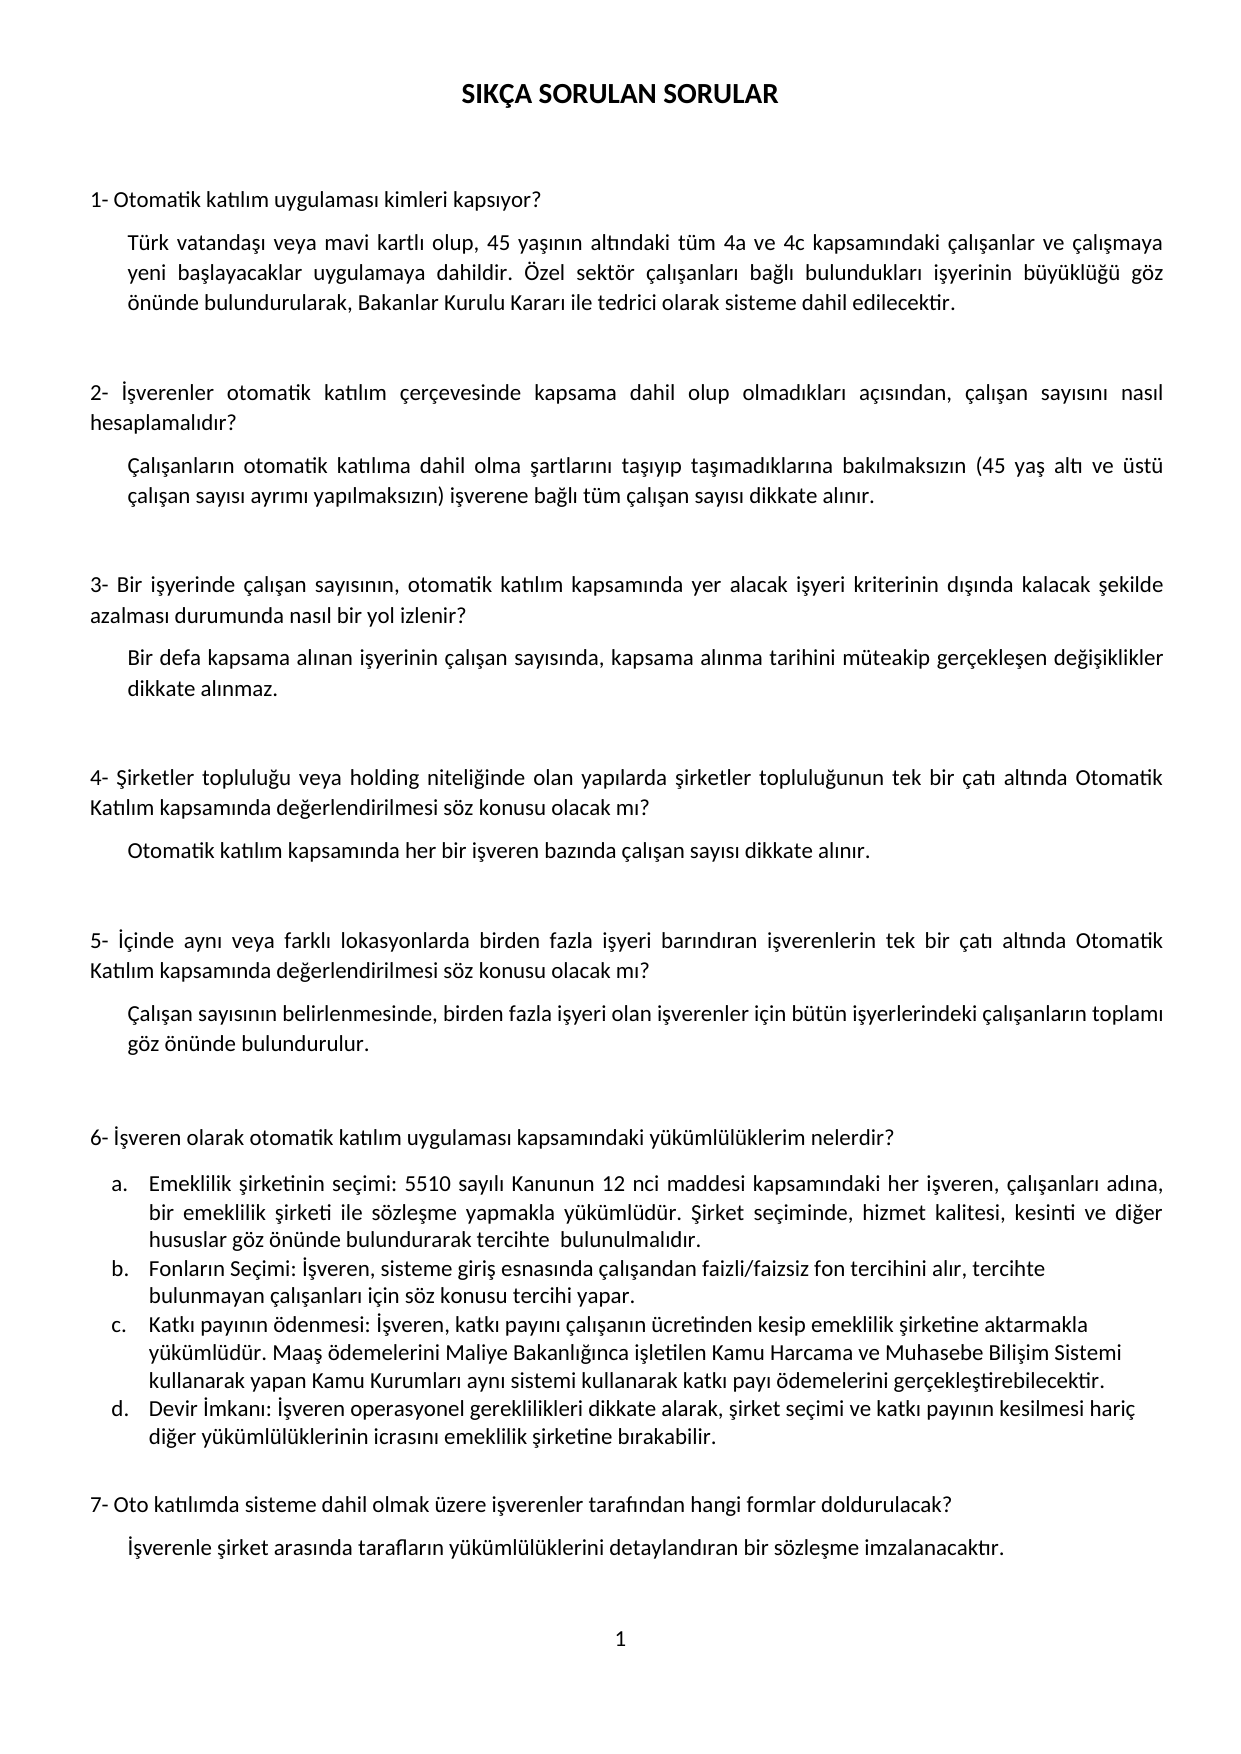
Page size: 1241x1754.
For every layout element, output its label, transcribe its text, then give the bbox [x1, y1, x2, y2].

text 3- Bir işyerinde çalışan sayısının, otomatik katılım kapsamında yer alacak işyeri kriterinin dışında kalacak şekilde azalması durumunda nasıl bir yol izlenir? [90, 571, 1165, 629]
text 7- Oto katılımda sisteme dahil olmak üzere işverenler tarafından hangi formlar doldurulacak? [90, 1490, 1165, 1518]
text Bir defa kapsama alınan işyerinin çalışan sayısında, kapsama alınma tarihini müteakip gerçekleşen değişiklikler dikkate alınmaz. [127, 643, 1165, 702]
text 6- İşveren olarak otomatik katılım uygulaması kapsamındaki yükümlülüklerim nelerdir? [90, 1123, 1165, 1151]
text 5- İçinde aynı veya farklı lokasyonlarda birden fazla işyeri barındıran işverenlerin tek bir çatı altında Otomatik Katılım kapsamında değerlendirilmesi söz konusu olacak mı? [90, 926, 1165, 984]
text Türk vatandaşı veya mavi kartlı olup, 45 yaşının altındaki tüm 4a ve 4c kapsamındaki çalışanlar ve çalışmaya yeni başlayacaklar uygulamaya dahildir. Özel sektör çalışanları bağlı bulundukları işyerinin büyüklüğü göz önünde bulundurularak, Bakanlar Kurulu Kararı ile tedrici olarak sisteme dahil edilecektir. [127, 228, 1165, 316]
list İşverenle şirket arasında tarafların yükümlülüklerini detaylandıran bir sözleşme imzalanacaktır. [75, 1533, 1165, 1561]
list Fonların Seçimi: İşveren, sisteme giriş esnasında çalışandan faizli/faizsiz fon tercihini alır, tercihte bulunmayan çalışanları için söz konusu tercihi yapar. [111, 1254, 1165, 1310]
text Otomatik katılım kapsamında her bir işveren bazında çalışan sayısı dikkate alınır. [75, 836, 1165, 864]
text 4- Şirketler topluluğu veya holding niteliğinde olan yapılarda şirketler topluluğunun tek bir çatı altında Otomatik Katılım kapsamında değerlendirilmesi söz konusu olacak mı? [90, 763, 1165, 822]
text Çalışan sayısının belirlenmesinde, birden fazla işyeri olan işverenler için bütün işyerlerindeki çalışanların toplamı göz önünde bulundurulur. [127, 999, 1165, 1057]
text Çalışanların otomatik katılıma dahil olma şartlarını taşıyıp taşımadıklarına bakılmaksızın (45 yaş altı ve üstü çalışan sayısı ayrımı yapılmaksızın) işverene bağlı tüm çalışan sayısı dikkate alınır. [127, 451, 1165, 509]
text 1- Otomatik katılım uygulaması kimleri kapsıyor? [90, 185, 1165, 213]
text SIKÇA SORULAN SORULAR [75, 75, 1165, 111]
list Devir İmkanı: İşveren operasyonel gereklilikleri dikkate alarak, şirket seçimi ve katkı payının kesilmesi hariç diğer yükümlülüklerinin icrasını emeklilik şirketine bırakabilir. [111, 1394, 1165, 1450]
list Katkı payının ödenmesi: İşveren, katkı payını çalışanın ücretinden kesip emeklilik şirketine aktarmakla yükümlüdür. Maaş ödemelerini Maliye Bakanlığınca işletilen Kamu Harcama ve Muhasebe Bilişim Sistemi kullanarak yapan Kamu Kurumları aynı sistemi kullanarak katkı payı ödemelerini gerçekleştirebilecektir. [111, 1310, 1165, 1394]
list Emeklilik şirketinin seçimi: 5510 sayılı Kanunun 12 nci maddesi kapsamındaki her işveren, çalışanları adına, bir emeklilik şirketi ile sözleşme yapmakla yükümlüdür. Şirket seçiminde, hizmet kalitesi, kesinti ve diğer hususlar göz önünde bulundurarak tercihte bulunulmalıdır. [111, 1169, 1165, 1254]
text 2- İşverenler otomatik katılım çerçevesinde kapsama dahil olup olmadıkları açısından, çalışan sayısını nasıl hesaplamalıdır? [90, 378, 1165, 436]
